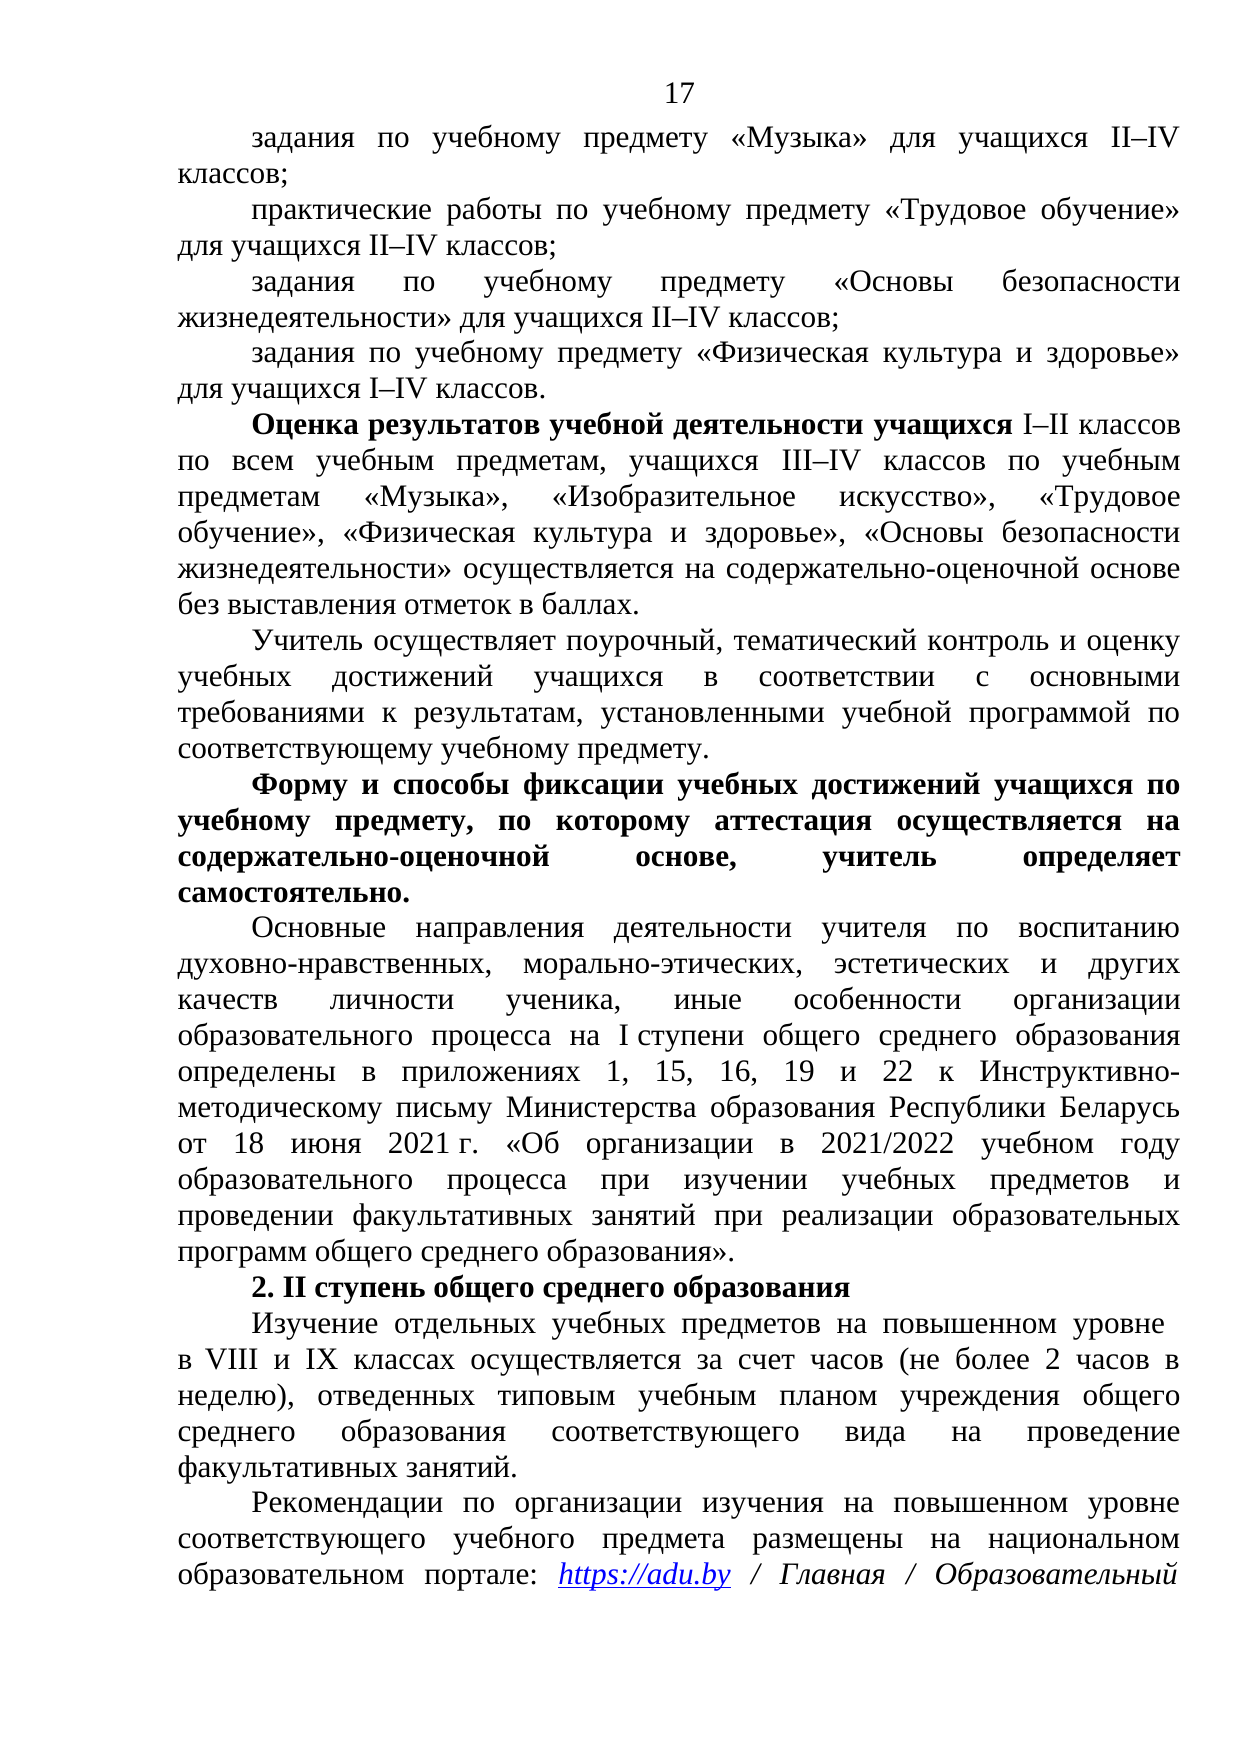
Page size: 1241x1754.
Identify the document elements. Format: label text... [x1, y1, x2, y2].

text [177, 1484, 1181, 1592]
text Форму и способы фиксации учебных достижений учащихся по учебному предмету, по которому аттестация осуществляется на содержательно-оценочной основе, учитель определяет самостоятельно. [177, 765, 1181, 909]
text Основные направления деятельности учителя по воспитанию духовно-нравственных, морально-этических, эстетических и других качеств личности ученика, иные особенности организации образовательного процесса на I ступени общего среднего образования определены в приложениях 1, 15, 16, 19 и 22 к Инструктивно-методическому письму Министерства образования Республики Беларусь от 18 июня 2021 г. «Об организации в 2021/2022 учебном году образовательного процесса при изучении учебных предметов и проведении факультативных занятий при реализации образовательных программ общего среднего образования». [177, 909, 1181, 1268]
text Учитель осуществляет поурочный, тематический контроль и оценку учебных достижений учащихся в соответствии с основными требованиями к результатам, установленными учебной программой по соответствующему учебному предмету. [177, 621, 1181, 765]
text Изучение отдельных учебных предметов на повышенном уровне в VIII и IX классах осуществляется за счет часов (не более 2 часов в неделю), отведенных типовым учебным планом учреждения общего среднего образования соответствующего вида на проведение факультативных занятий. [177, 1304, 1181, 1484]
text 2. II ступень общего среднего образования [177, 1268, 1181, 1304]
text задания по учебному предмету «Основы безопасности жизнедеятельности» для учащихся IІ–IV классов; [177, 262, 1181, 334]
text задания по учебному предмету «Музыка» для учащихся IІ–IV классов; [177, 118, 1181, 190]
text Оценка результатов учебной деятельности учащихся I–II классов по всем учебным предметам, учащихся III–IV классов по учебным предметам «Музыка», «Изобразительное искусство», «Трудовое обучение», «Физическая культура и здоровье», «Основы безопасности жизнедеятельности» осуществляется на содержательно-оценочной основе без выставления отметок в баллах. [177, 406, 1181, 621]
text практические работы по учебному предмету «Трудовое обучение» для учащихся IІ–IV классов; [177, 190, 1181, 262]
text задания по учебному предмету «Физическая культура и здоровье» для учащихся I–IV классов. [177, 334, 1181, 406]
